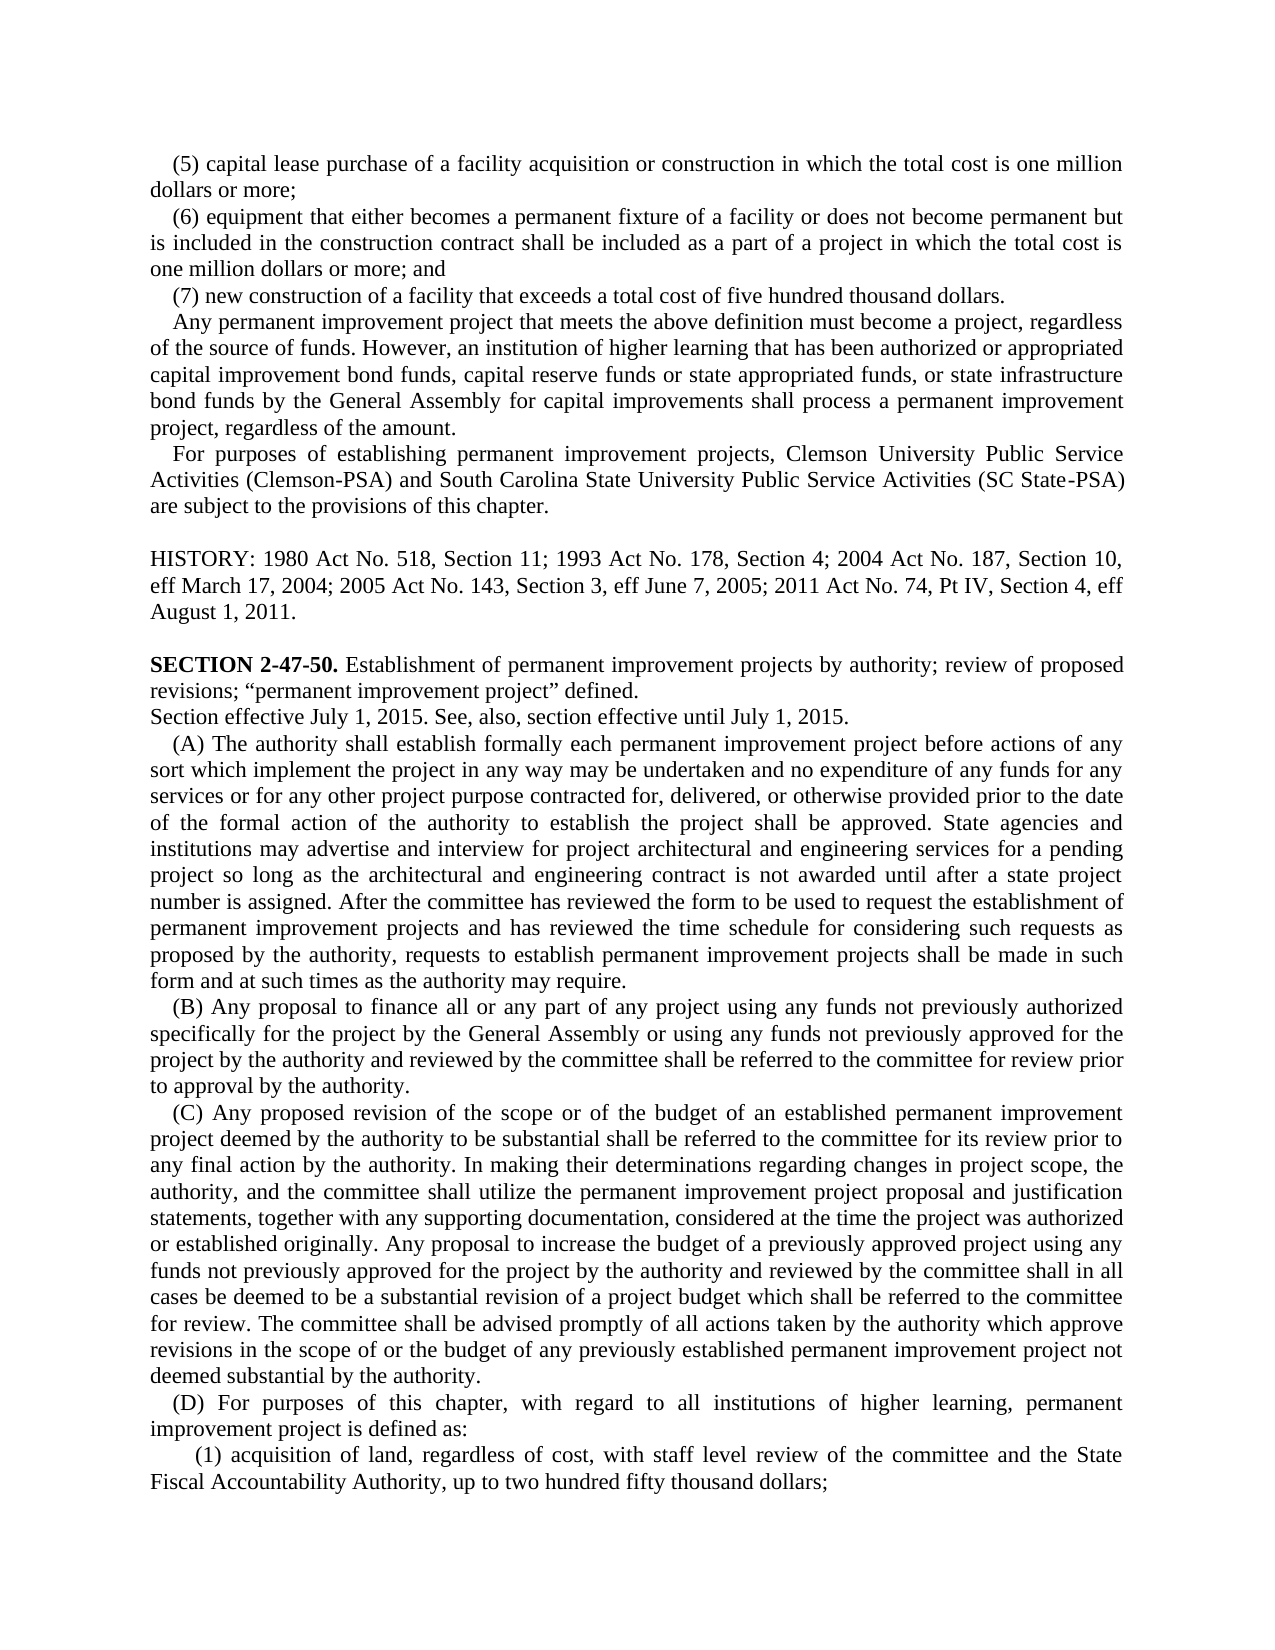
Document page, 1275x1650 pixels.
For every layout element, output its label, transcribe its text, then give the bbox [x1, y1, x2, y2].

text (B) Any proposal to finance all or any part of any project using any funds not previously authorized specifically for the project by the General Assembly or using any funds not previously approved for the project by the authority and reviewed by the committee shall be referred to the committee for review prior to approval by the authority. [150, 993, 1125, 1099]
text HISTORY: 1980 Act No. 518, Section 11; 1993 Act No. 178, Section 4; 2004 Act No. 187, Section 10, eff March 17, 2004; 2005 Act No. 143, Section 3, eff June 7, 2005; 2011 Act No. 74, Pt IV, Section 4, eff August 1, 2011. [150, 545, 1125, 624]
text Any permanent improvement project that meets the above definition must become a project, regardless of the source of funds. However, an institution of higher learning that has been authorized or appropriated capital improvement bond funds, capital reserve funds or state appropriated funds, or state infrastructure bond funds by the General Assembly for capital improvements shall process a permanent improvement project, regardless of the amount. [150, 308, 1125, 440]
text (5) capital lease purchase of a facility acquisition or construction in which the total cost is one million dollars or more; [150, 150, 1125, 203]
text For purposes of establishing permanent improvement projects, Clemson University Public Service Activities (Clemson-PSA) and South Carolina State University Public Service Activities (SC State-PSA) are subject to the provisions of this chapter. [150, 440, 1125, 519]
text SECTION 2-47-50. Establishment of permanent improvement projects by authority; review of proposed revisions; “permanent improvement project” defined. [150, 651, 1125, 703]
text (D) For purposes of this chapter, with regard to all institutions of higher learning, permanent improvement project is defined as: [150, 1389, 1125, 1441]
text (6) equipment that either becomes a permanent fixture of a facility or does not become permanent but is included in the construction contract shall be included as a part of a project in which the total cost is one million dollars or more; and [150, 203, 1125, 282]
text (A) The authority shall establish formally each permanent improvement project before actions of any sort which implement the project in any way may be undertaken and no expenditure of any funds for any services or for any other project purpose contracted for, delivered, or otherwise provided prior to the date of the formal action of the authority to establish the project shall be approved. State agencies and institutions may advertise and interview for project architectural and engineering services for a pending project so long as the architectural and engineering contract is not awarded until after a state project number is assigned. After the committee has reviewed the form to be used to request the establishment of permanent improvement projects and has reviewed the time schedule for considering such requests as proposed by the authority, requests to establish permanent improvement projects shall be made in such form and at such times as the authority may require. [150, 730, 1125, 993]
text (7) new construction of a facility that exceeds a total cost of five hundred thousand dollars. [150, 282, 1125, 308]
text Section effective July 1, 2015. See, also, section effective until July 1, 2015. [150, 703, 1125, 730]
text (C) Any proposed revision of the scope or of the budget of an established permanent improvement project deemed by the authority to be substantial shall be referred to the committee for its review prior to any final action by the authority. In making their determinations regarding changes in project scope, the authority, and the committee shall utilize the permanent improvement project proposal and justification statements, together with any supporting documentation, considered at the time the project was authorized or established originally. Any proposal to increase the budget of a previously approved project using any funds not previously approved for the project by the authority and reviewed by the committee shall in all cases be deemed to be a substantial revision of a project budget which shall be referred to the committee for review. The committee shall be advised promptly of all actions taken by the authority which approve revisions in the scope of or the budget of any previously established permanent improvement project not deemed substantial by the authority. [150, 1099, 1125, 1389]
text (1) acquisition of land, regardless of cost, with staff level review of the committee and the State Fiscal Accountability Authority, up to two hundred fifty thousand dollars; [150, 1441, 1125, 1494]
